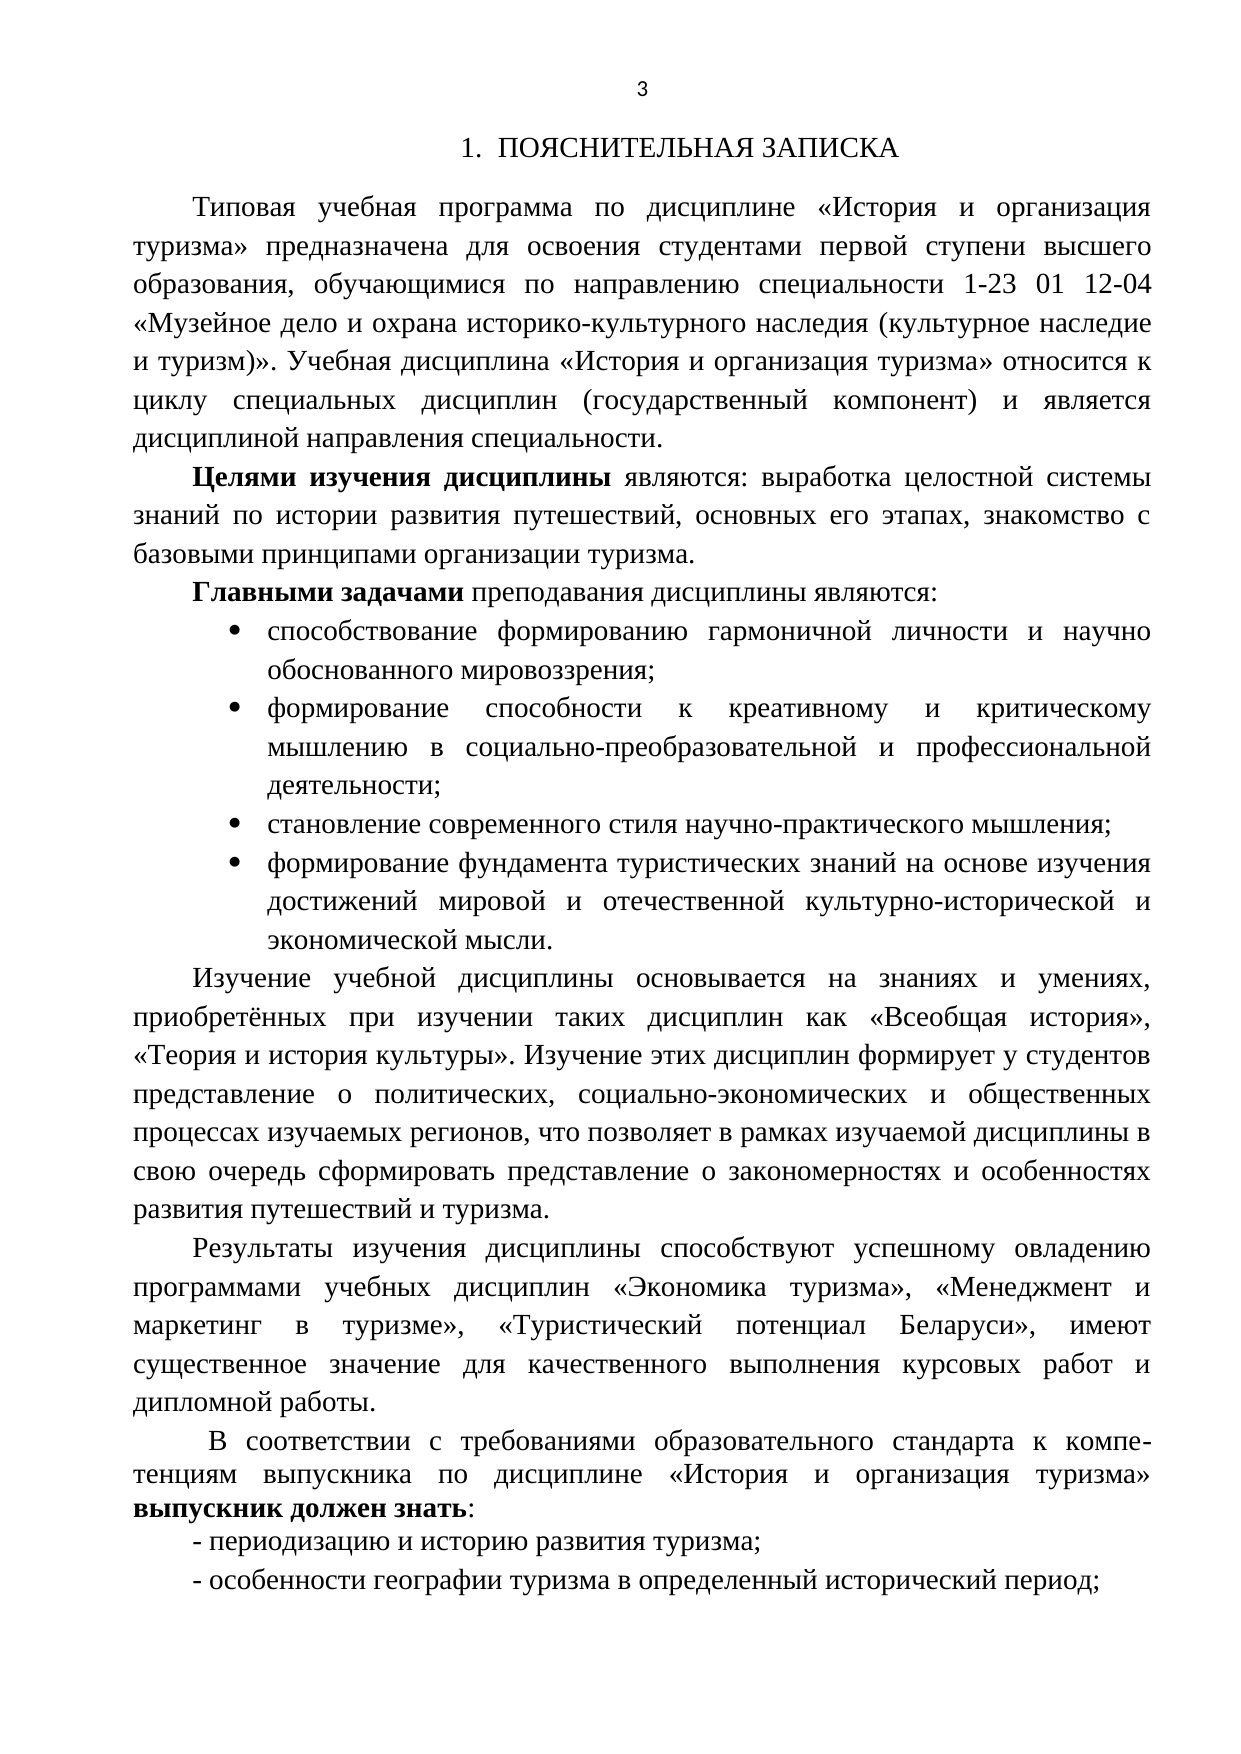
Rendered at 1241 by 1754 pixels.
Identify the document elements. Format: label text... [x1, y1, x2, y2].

list ПОЯСНИТЕЛЬНАЯ ЗАПИСКА [208, 130, 1152, 163]
text - особенности географии туризма в определенный исторический период; [133, 1562, 1152, 1596]
list формирование фундамента туристических знаний на основе изучения достижений мировой и отечественной культурно-исторической и экономической мысли. [229, 845, 1152, 955]
list становление современного стиля научно-практического мышления; [229, 806, 1152, 840]
list способствование формированию гармоничной личности и научно обоснованного мировоззрения; [229, 613, 1152, 685]
text Главными задачами преподавания дисциплины являются: [133, 574, 1152, 608]
text Целями изучения дисциплины являются: выработка целостной системы знаний по истории развития путешествий, основных его этапах, знакомство с базовыми принципами организации туризма. [133, 459, 1152, 569]
text Изучение учебной дисциплины основывается на знаниях и умениях, приобретённых при изучении таких дисциплин как «Всеобщая история», «Теория и история культуры». Изучение этих дисциплин формирует у студентов представление о политических, социально-экономических и общественных процессах изучаемых регионов, что позволяет в рамках изучаемой дисциплины в свою очередь сформировать представление о закономерностях и особенностях развития путешествий и туризма. [133, 960, 1152, 1225]
text - периодизацию и историю развития туризма; [133, 1523, 1152, 1557]
text Результаты изучения дисциплины способствуют успешному овладению программами учебных дисциплин «Экономика туризма», «Менеджмент и маркетинг в туризме», «Туристический потенциал Беларуси», имеют существенное значение для качественного выполнения курсовых работ и дипломной работы. [133, 1230, 1152, 1418]
text В соответствии с требованиями образовательного стандарта к компетенциям выпускника по дисциплине «История и организация туризма» выпускник должен знать: [133, 1423, 1152, 1523]
text Типовая учебная программа по дисциплине «История и организация туризма» предназначена для освоения студентами первой ступени высшего образования, обучающимися по направлению специальности 1-23 01 12-04 «Музейное дело и охрана историко-культурного наследия (культурное наследие и туризм)». Учебная дисциплина «История и организация туризма» относится к циклу специальных дисциплин (государственный компонент) и является дисциплиной направления специальности. [133, 189, 1152, 454]
list формирование способности к креативному и критическому мышлению в социально-преобразовательной и профессиональной деятельности; [229, 690, 1152, 801]
